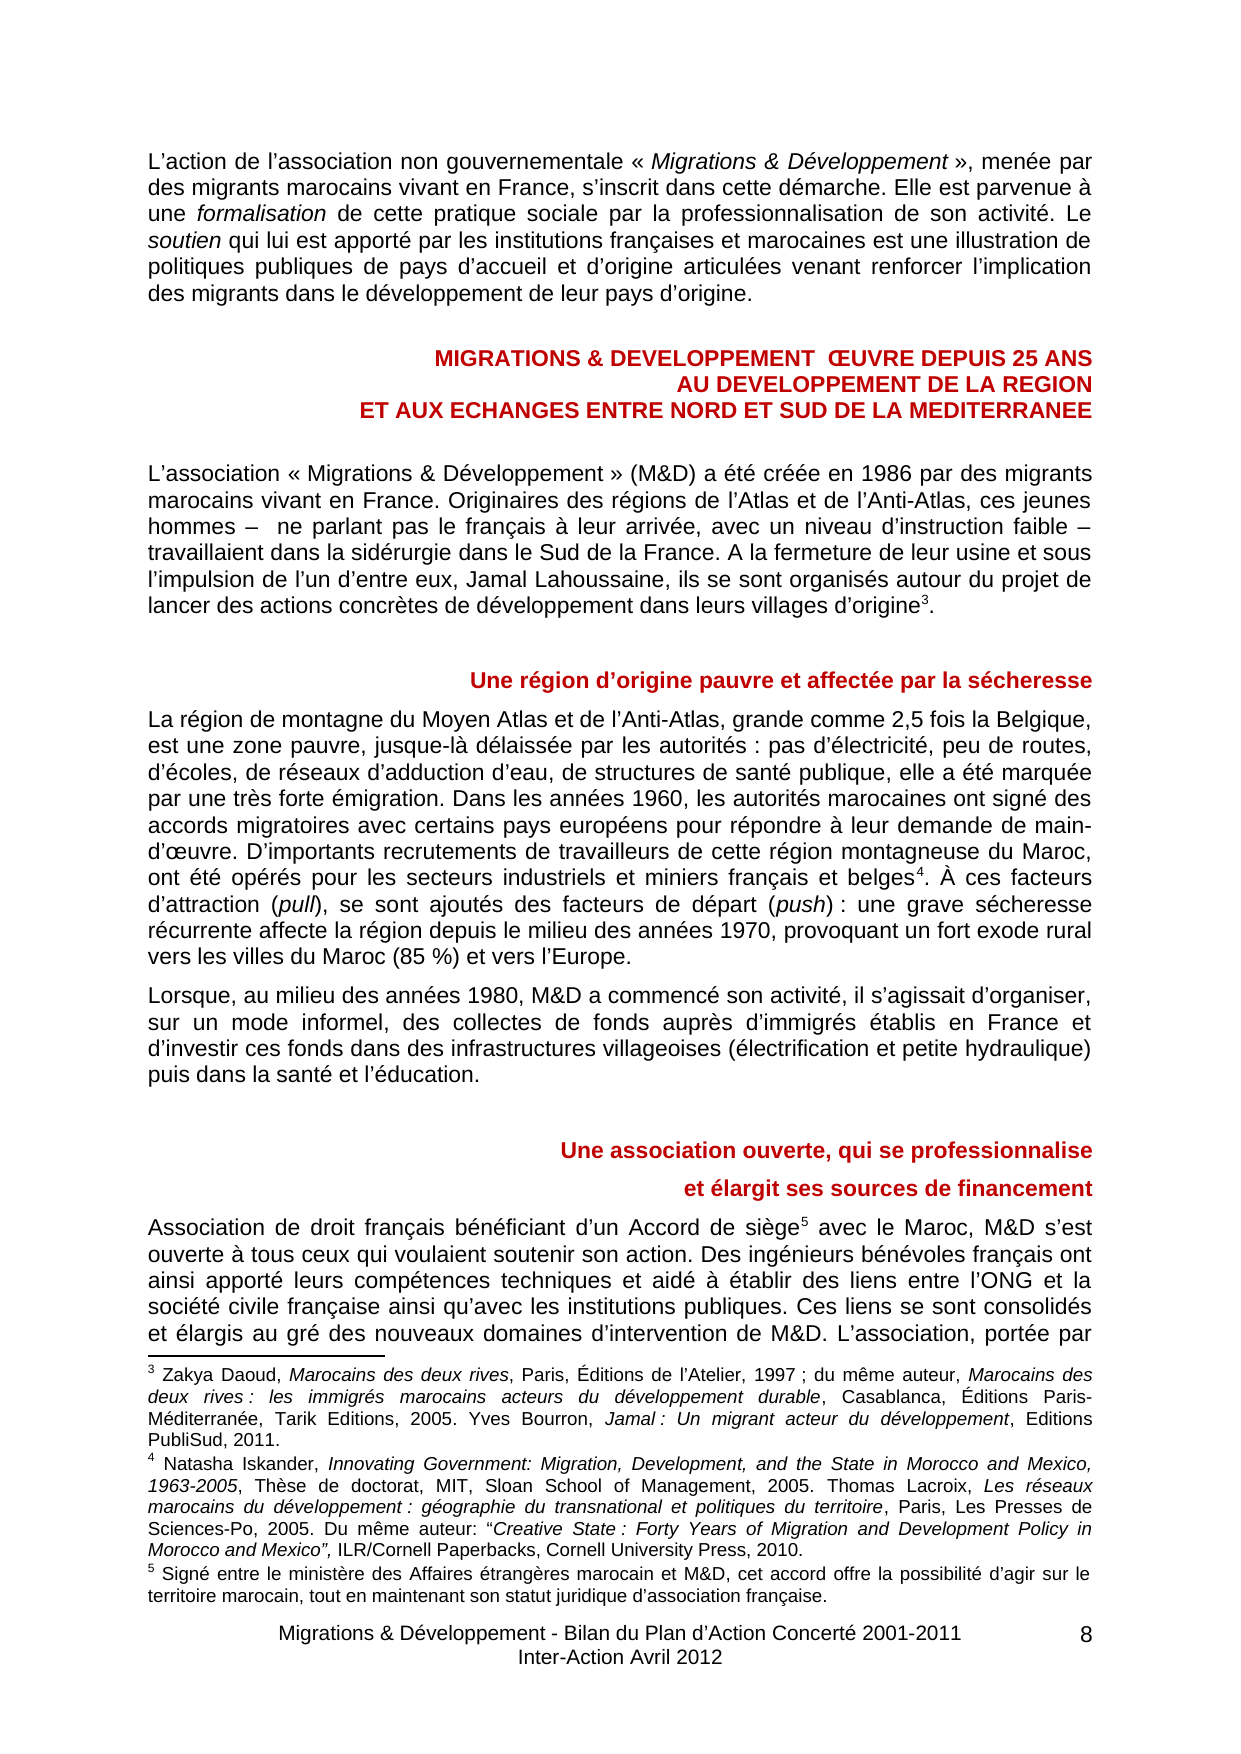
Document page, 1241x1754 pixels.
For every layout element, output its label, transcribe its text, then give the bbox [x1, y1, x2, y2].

text MIGRATIONS & DEVELOPPEMENT ŒUVRE DEPUIS 25 ANS [148, 345, 1092, 371]
text Lorsque, au milieu des années 1980, M&D a commencé son activité, il s’agissait d’organiser, sur un mode informel, des collectes de fonds auprès d’immigrés établis en France et d’investir ces fonds dans des infrastructures villageoises (électrification et petite hydraulique) puis dans la santé et l’éducation. [148, 982, 1092, 1088]
text L’action de l’association non gouvernementale « Migrations & Développement », menée par des migrants marocains vivant en France, s’inscrit dans cette démarche. Elle est parvenue à une formalisation de cette pratique sociale par la professionnalisation de son activité. Le soutien qui lui est apporté par les institutions françaises et marocaines est une illustration de politiques publiques de pays d’accueil et d’origine articulées venant renforcer l’implication des migrants dans le développement de leur pays d’origine. [148, 148, 1092, 306]
text Une région d’origine pauvre et affectée par la sécheresse [148, 667, 1092, 694]
text La région de montagne du Moyen Atlas et de l’Anti-Atlas, grande comme 2,5 fois la Belgique, est une zone pauvre, jusque-là délaissée par les autorités : pas d’électricité, peu de routes, d’écoles, de réseaux d’adduction d’eau, de structures de santé publique, elle a été marquée par une très forte émigration. Dans les années 1960, les autorités marocaines ont signé des accords migratoires avec certains pays européens pour répondre à leur demande de main-d’œuvre. D’importants recrutements de travailleurs de cette région montagneuse du Maroc, ont été opérés pour les secteurs industriels et miniers français et belges. À ces facteurs d’attraction (pull), se sont ajoutés des facteurs de départ (push) : une grave sécheresse récurrente affecte la région depuis le milieu des années 1970, provoquant un fort exode rural vers les villes du Maroc (85 %) et vers l’Europe. [148, 706, 1092, 970]
text L’association « Migrations & Développement » (M&D) a été créée en 1986 par des migrants marocains vivant en France. Originaires des régions de l’Atlas et de l’Anti-Atlas, ces jeunes hommes – ne parlant pas le français à leur arrivée, avec un niveau d’instruction faible – travaillaient dans la sidérurgie dans le Sud de la France. A la fermeture de leur usine et sous l’impulsion de l’un d’entre eux, Jamal Lahoussaine, ils se sont organisés autour du projet de lancer des actions concrètes de développement dans leurs villages d’origine. [148, 460, 1092, 618]
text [148, 1214, 1092, 1346]
text Une association ouverte, qui se professionnalise [148, 1137, 1092, 1163]
text ET AUX ECHANGES ENTRE NORD ET SUD DE LA MEDITERRANEE [148, 397, 1092, 424]
text AU DEVELOPPEMENT DE LA REGION [148, 371, 1092, 397]
text et élargit ses sources de financement [148, 1175, 1092, 1202]
